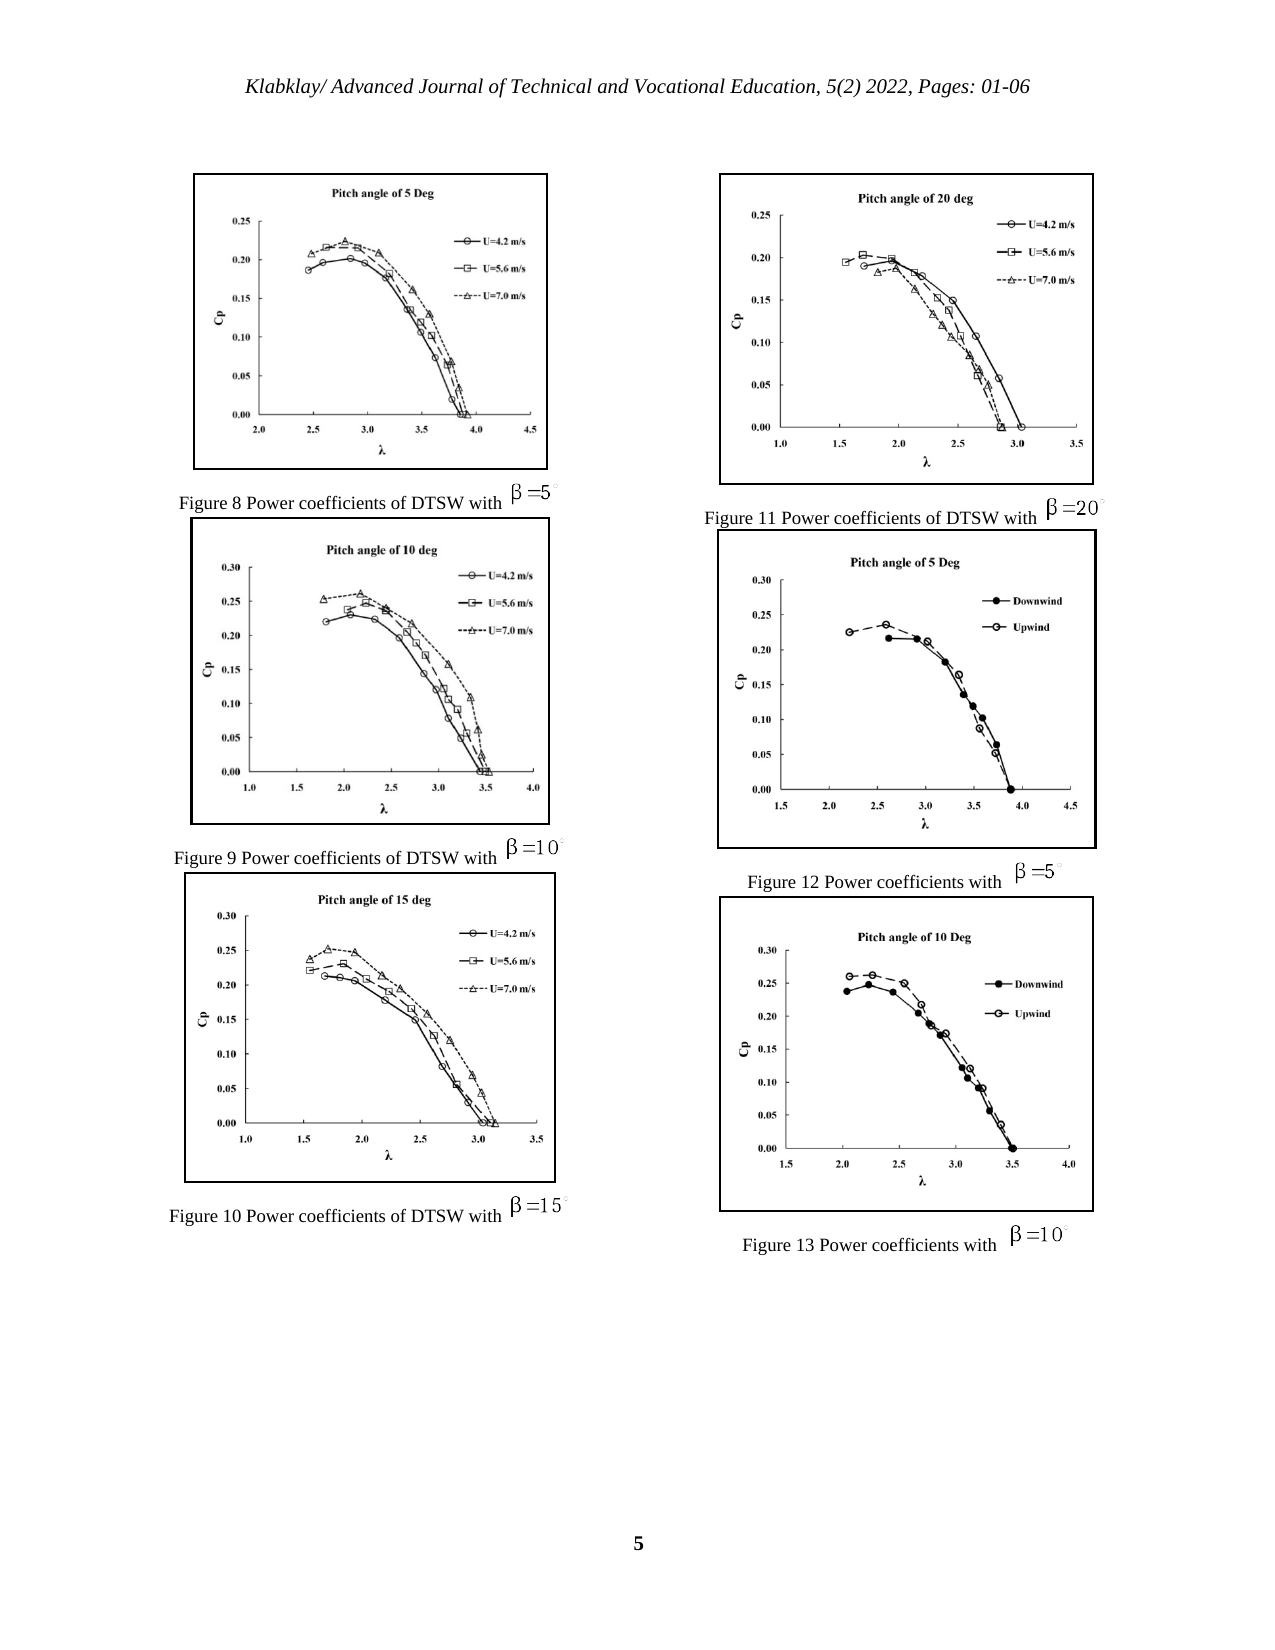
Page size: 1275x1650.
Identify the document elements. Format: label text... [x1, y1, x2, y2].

text Figure 9 Power coefficients of DTSW with [139, 829, 601, 868]
picture [195, 175, 546, 468]
picture [186, 874, 554, 1181]
text Figure 11 Power coefficients of DTSW with [676, 489, 1137, 528]
picture [721, 175, 1092, 483]
text Figure 10 Power coefficients of DTSW with [139, 1187, 601, 1226]
text Figure 12 Power coefficients with [676, 853, 1137, 892]
picture [193, 519, 548, 823]
picture [719, 531, 1094, 847]
picture [721, 898, 1092, 1210]
text Figure 8 Power coefficients of DTSW with [139, 474, 601, 513]
text Figure 13 Power coefficients with [676, 1216, 1137, 1256]
